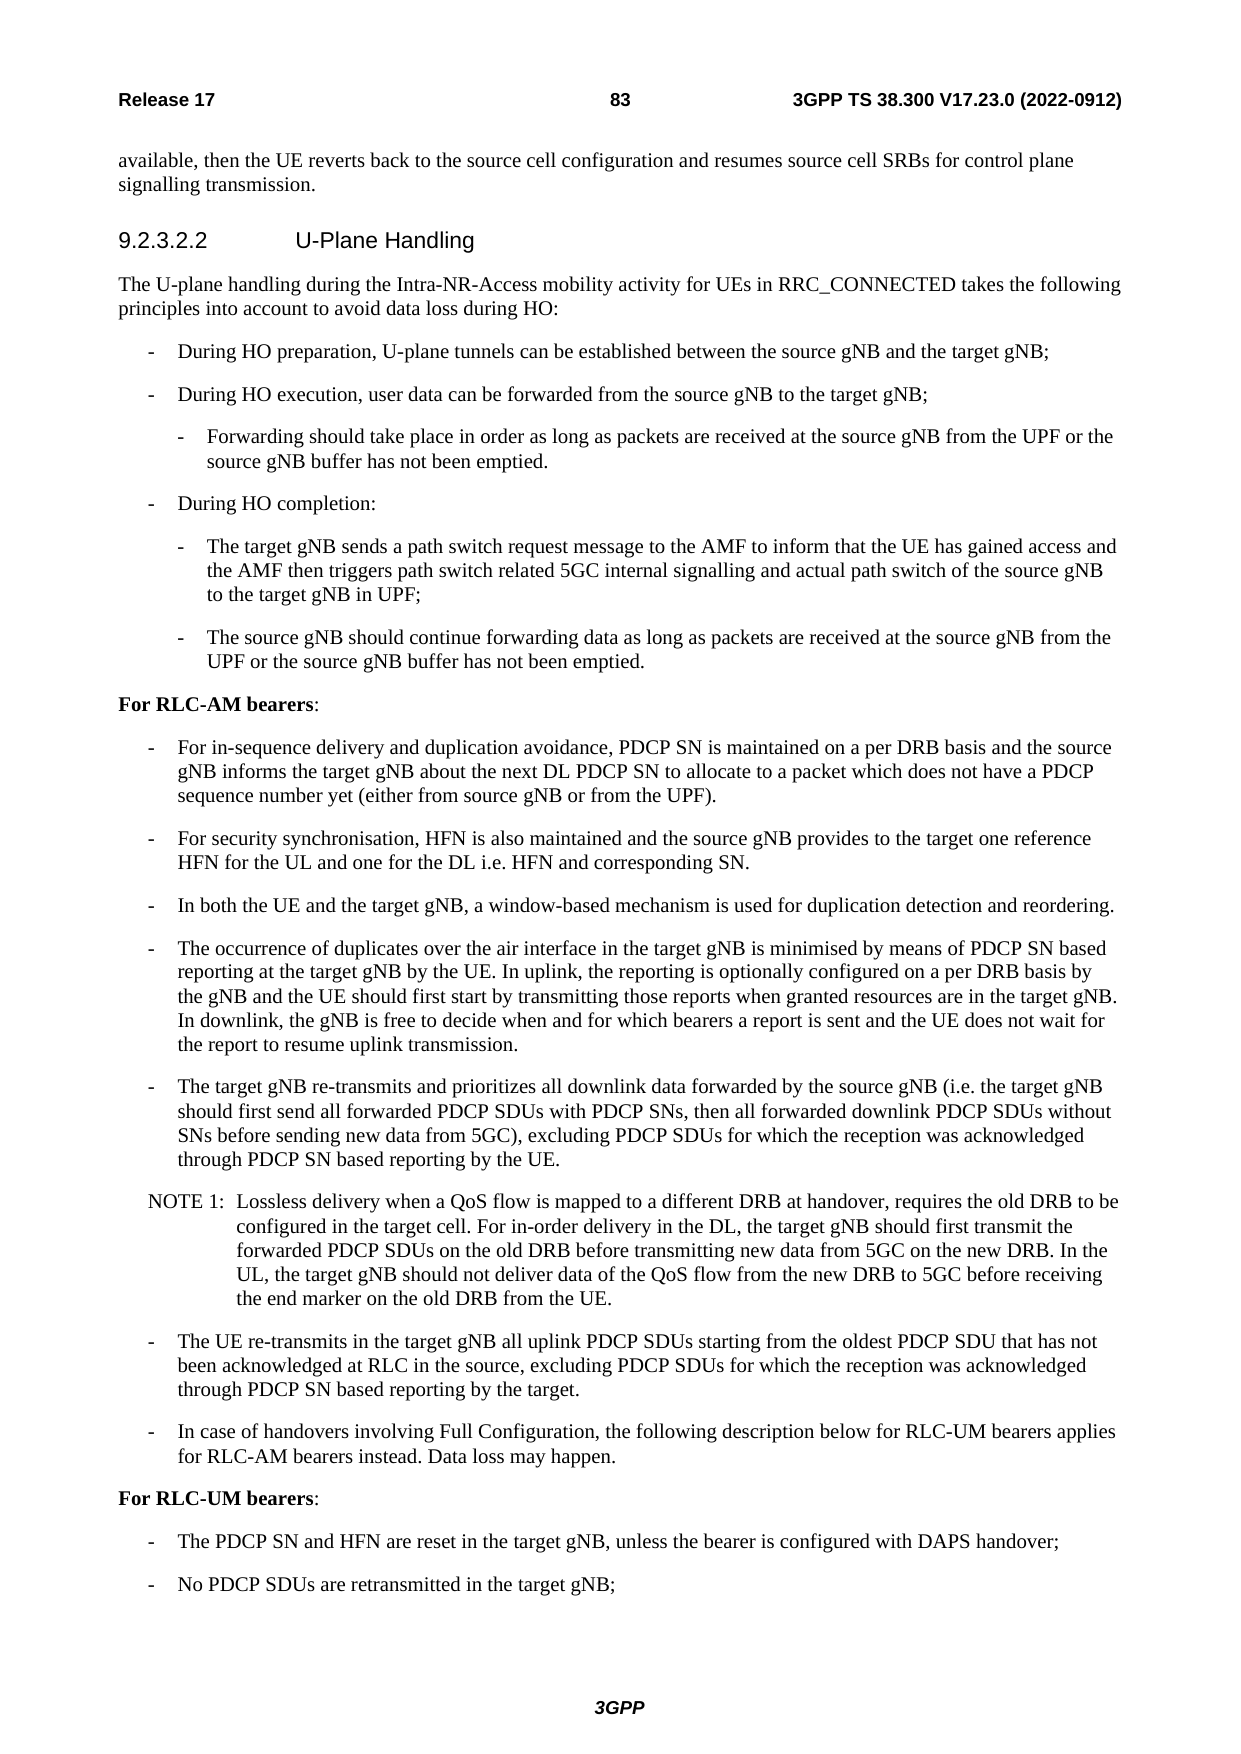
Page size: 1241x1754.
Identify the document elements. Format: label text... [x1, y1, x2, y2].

text - Forwarding should take place in order as long as packets are received at the source gNB from the UPF or the source gNB buffer has not been emptied. [177, 424, 1122, 473]
text - The target gNB sends a path switch request message to the AMF to inform that the UE has gained access and the AMF then triggers path switch related 5GC internal signalling and actual path switch of the source gNB to the target gNB in UPF; [177, 534, 1122, 606]
subtitle 9.2.3.2.2 U-Plane Handling [118, 227, 1122, 253]
text - The target gNB re-transmits and prioritizes all downlink data forwarded by the source gNB (i.e. the target gNB should first send all forwarded PDCP SDUs with PDCP SNs, then all forwarded downlink PDCP SDUs without SNs before sending new data from 5GC), excluding PDCP SDUs for which the reception was acknowledged through PDCP SN based reporting by the UE. [148, 1074, 1122, 1171]
text - The PDCP SN and HFN are reset in the target gNB, unless the bearer is configured with DAPS handover; [148, 1529, 1122, 1553]
text - The source gNB should continue forwarding data as long as packets are received at the source gNB from the UPF or the source gNB buffer has not been emptied. [177, 625, 1122, 673]
text NOTE 1: Lossless delivery when a QoS flow is mapped to a different DRB at handover, requires the old DRB to be configured in the target cell. For in-order delivery in the DL, the target gNB should first transmit the forwarded PDCP SDUs on the old DRB before transmitting new data from 5GC on the new DRB. In the UL, the target gNB should not deliver data of the QoS flow from the new DRB to 5GC before receiving the end marker on the old DRB from the UE. [148, 1189, 1122, 1310]
text - For security synchronisation, HFN is also maintained and the source gNB provides to the target one reference HFN for the UL and one for the DL i.e. HFN and corresponding SN. [148, 826, 1122, 874]
text - No PDCP SDUs are retransmitted in the target gNB; [148, 1572, 1122, 1596]
text - The occurrence of duplicates over the air interface in the target gNB is minimised by means of PDCP SN based reporting at the target gNB by the UE. In uplink, the reporting is optionally configured on a per DRB basis by the gNB and the UE should first start by transmitting those reports when granted resources are in the target gNB. In downlink, the gNB is free to decide when and for which bearers a report is sent and the UE does not wait for the report to resume uplink transmission. [148, 935, 1122, 1056]
text - In case of handovers involving Full Configuration, the following description below for RLC-UM bearers applies for RLC-AM bearers instead. Data loss may happen. [148, 1419, 1122, 1468]
text The U-plane handling during the Intra-NR-Access mobility activity for UEs in RRC_CONNECTED takes the following principles into account to avoid data loss during HO: [118, 272, 1122, 320]
text - The UE re-transmits in the target gNB all uplink PDCP SDUs starting from the oldest PDCP SDU that has not been acknowledged at RLC in the source, excluding PDCP SDUs for which the reception was acknowledged through PDCP SN based reporting by the target. [148, 1328, 1122, 1401]
text - During HO preparation, U-plane tunnels can be established between the source gNB and the target gNB; [148, 339, 1122, 363]
text - For in-sequence delivery and duplication avoidance, PDCP SN is maintained on a per DRB basis and the source gNB informs the target gNB about the next DL PDCP SN to allocate to a packet which does not have a PDCP sequence number yet (either from source gNB or from the UPF). [148, 735, 1122, 807]
text For RLC-UM bearers: [118, 1486, 1122, 1510]
text - During HO execution, user data can be forwarded from the source gNB to the target gNB; [148, 382, 1122, 406]
text For RLC-AM bearers: [118, 692, 1122, 716]
text - During HO completion: [148, 491, 1122, 515]
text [118, 147, 1122, 196]
text - In both the UE and the target gNB, a window-based mechanism is used for duplication detection and reordering. [148, 893, 1122, 917]
